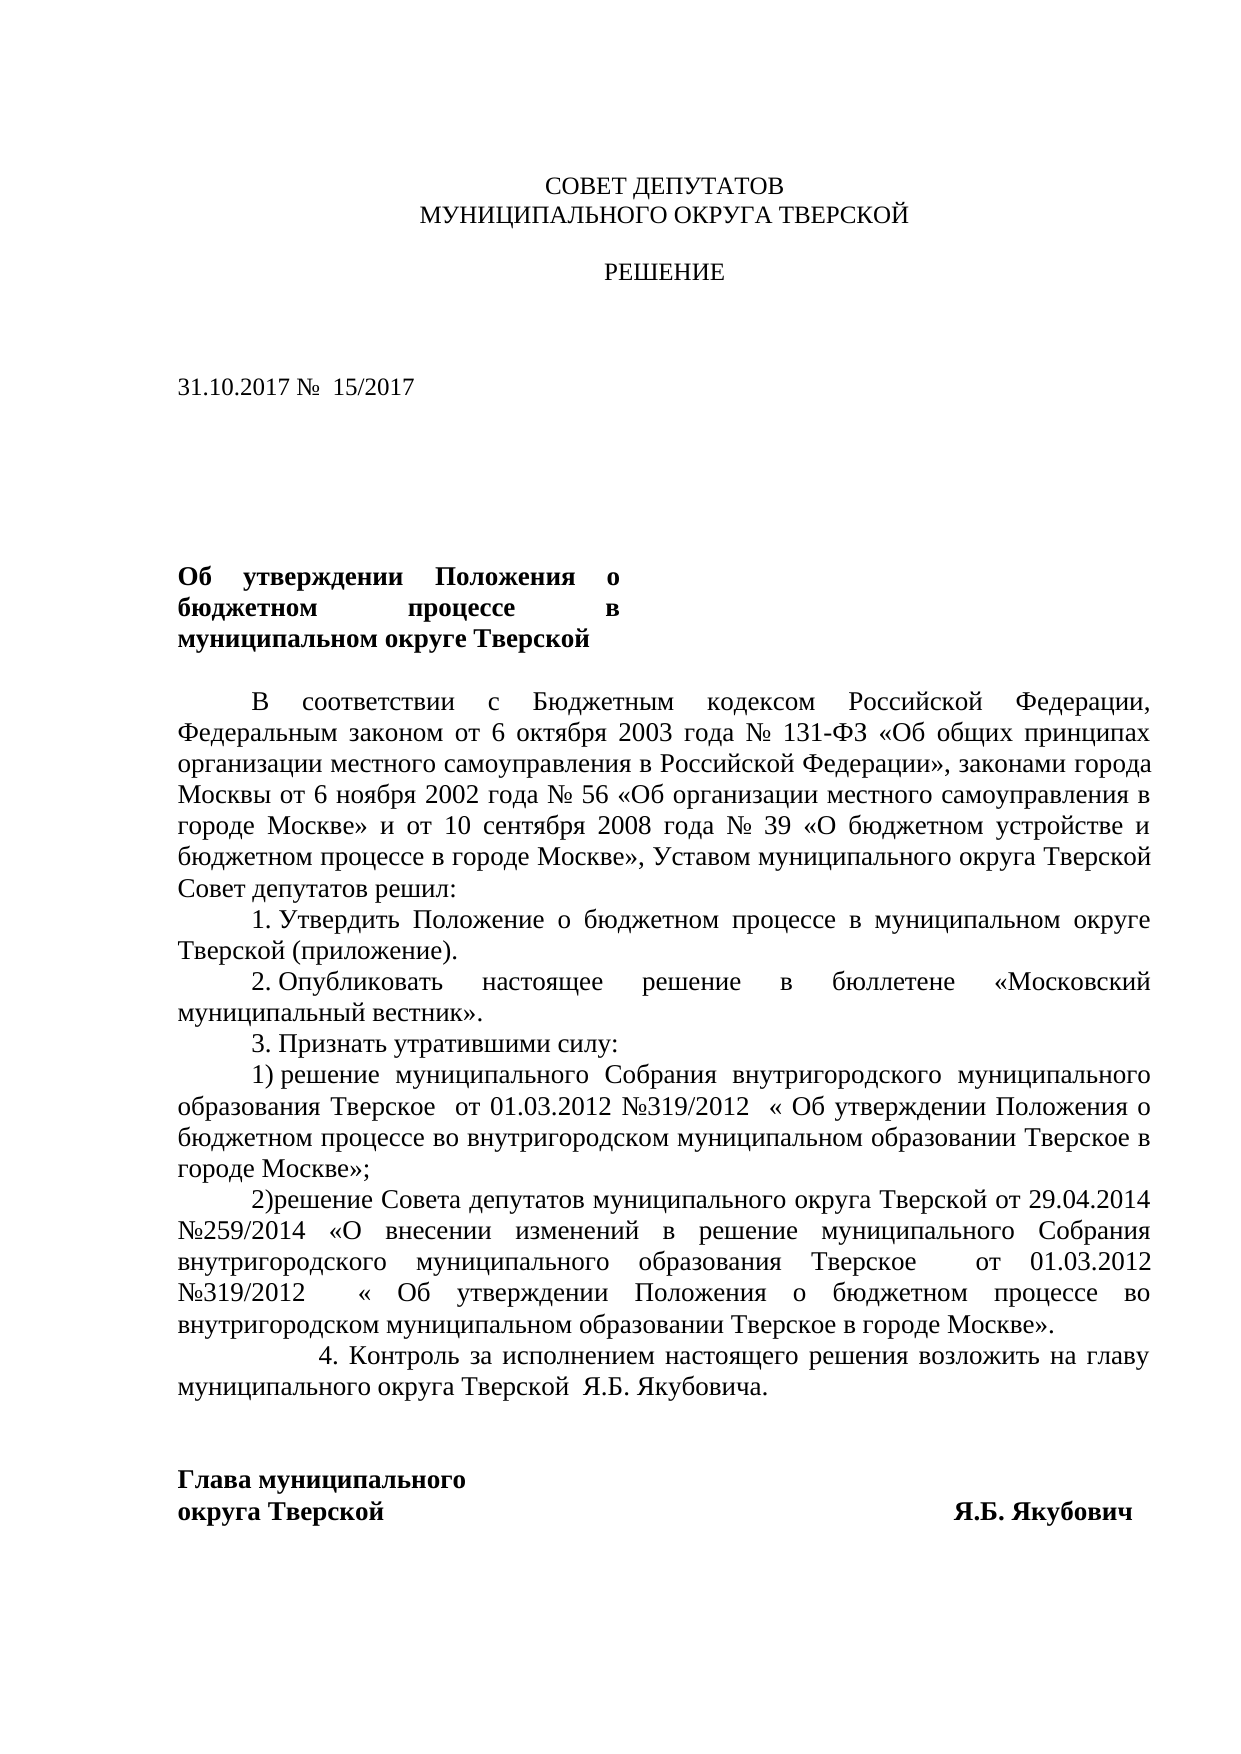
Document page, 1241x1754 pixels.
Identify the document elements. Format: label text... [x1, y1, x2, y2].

text 1. Утвердить Положение о бюджетном процессе в муниципальном округе Тверской (приложение). [177, 903, 1152, 965]
text округа Тверской Я.Б. Якубович [177, 1494, 1152, 1526]
text МУНИЦИПАЛЬНОГО ОКРУГА ТВЕРСКОЙ [177, 200, 1152, 229]
text 4. Контроль за исполнением настоящего решения возложить на главу муниципального округа Тверской Я.Б. Якубовича. [177, 1339, 1152, 1401]
text 3. Признать утратившими силу: [177, 1027, 1152, 1058]
text СОВЕТ ДЕПУТАТОВ [177, 171, 1152, 200]
text Об утверждении Положения о бюджетном процессе в муниципальном округе Тверской [177, 560, 620, 654]
text 2)решение Совета депутатов муниципального округа Тверской от 29.04.2014 №259/2014 «О внесении изменений в решение муниципального Собрания внутригородского муниципального образования Тверское от 01.03.2012 №319/2012 « Об утверждении Положения о бюджетном процессе во внутригородском муниципальном образовании Тверское в городе Москве». [177, 1183, 1152, 1339]
text 1) решение муниципального Собрания внутригородского муниципального образования Тверское от 01.03.2012 №319/2012 « Об утверждении Положения о бюджетном процессе во внутригородском муниципальном образовании Тверское в городе Москве»; [177, 1058, 1152, 1183]
text 31.10.2017 № 15/2017 [177, 372, 1152, 401]
text 2. Опубликовать настоящее решение в бюллетене «Московский муниципальный вестник». [177, 965, 1152, 1027]
text РЕШЕНИЕ [177, 257, 1152, 286]
text Глава муниципального [177, 1463, 1152, 1494]
text В соответствии с Бюджетным кодексом Российской Федерации, Федеральным законом от 6 октября 2003 года № 131-ФЗ «Об общих принципах организации местного самоуправления в Российской Федерации», законами города Москвы от 6 ноября 2002 года № 56 «Об организации местного самоуправления в городе Москве» и от 10 сентября 2008 года № 39 «О бюджетном устройстве и бюджетном процессе в городе Москве», Уставом муниципального округа Тверской Совет депутатов решил: [177, 685, 1152, 903]
